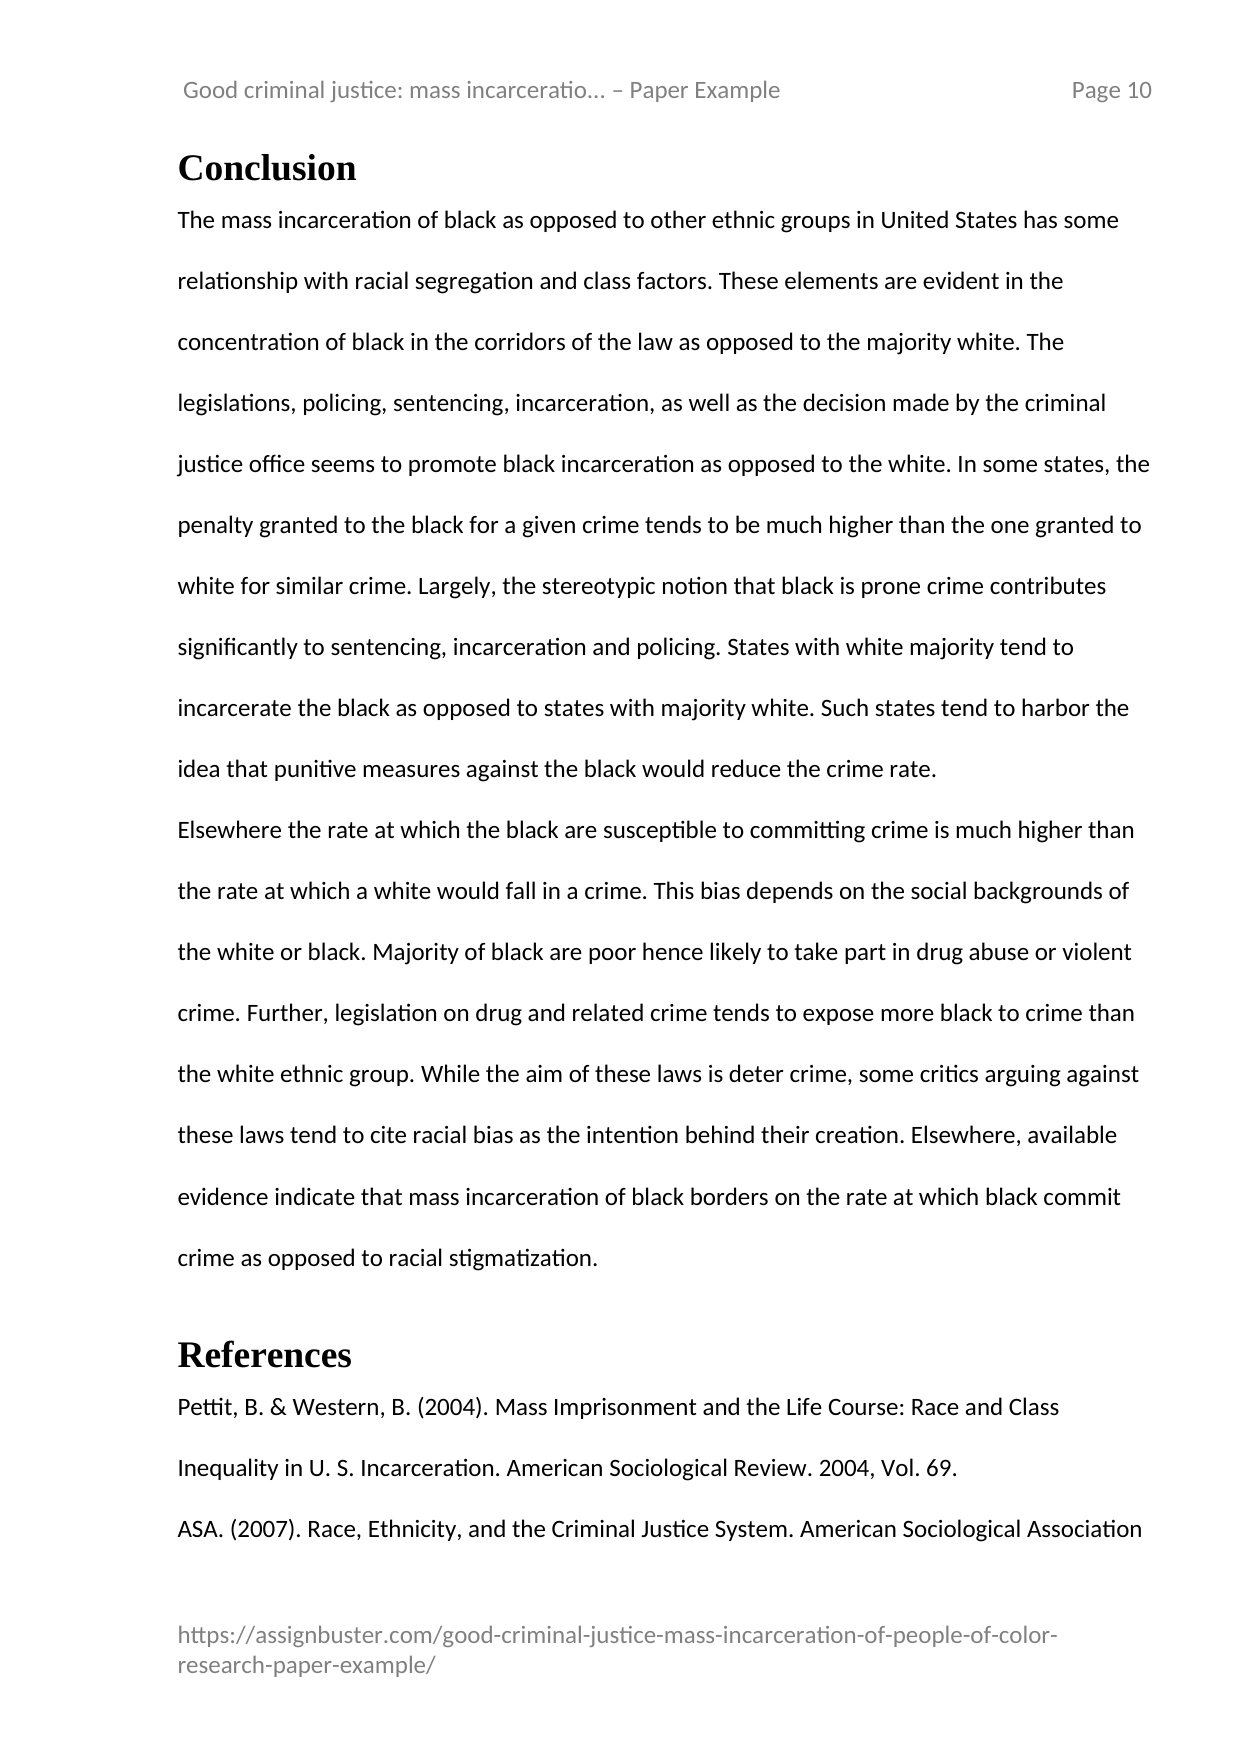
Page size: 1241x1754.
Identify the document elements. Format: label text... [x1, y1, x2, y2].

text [177, 1391, 1152, 1544]
subtitle Conclusion [177, 145, 1152, 188]
text The mass incarceration of black as opposed to other ethnic groups in United States has some relationship with racial segregation and class factors. These elements are evident in the concentration of black in the corridors of the law as opposed to the majority white. The legislations, policing, sentencing, incarceration, as well as the decision made by the criminal justice office seems to promote black incarceration as opposed to the white. In some states, the penalty granted to the black for a given crime tends to be much higher than the one granted to white for similar crime. Largely, the stereotypic notion that black is prone crime contributes significantly to sentencing, incarceration and policing. States with white majority tend to incarcerate the black as opposed to states with majority white. Such states tend to harbor the idea that punitive measures against the black would reduce the crime rate. Elsewhere the rate at which the black are susceptible to committing crime is much higher than the rate at which a white would fall in a crime. This bias depends on the social backgrounds of the white or black. Majority of black are poor hence likely to take part in drug abuse or violent crime. Further, legislation on drug and related crime tends to expose more black to crime than the white ethnic group. While the aim of these laws is deter crime, some critics arguing against these laws tend to cite racial bias as the intention behind their creation. Elsewhere, available evidence indicate that mass incarceration of black borders on the rate at which black commit crime as opposed to racial stigmatization. [177, 204, 1152, 1272]
subtitle References [177, 1332, 1152, 1375]
